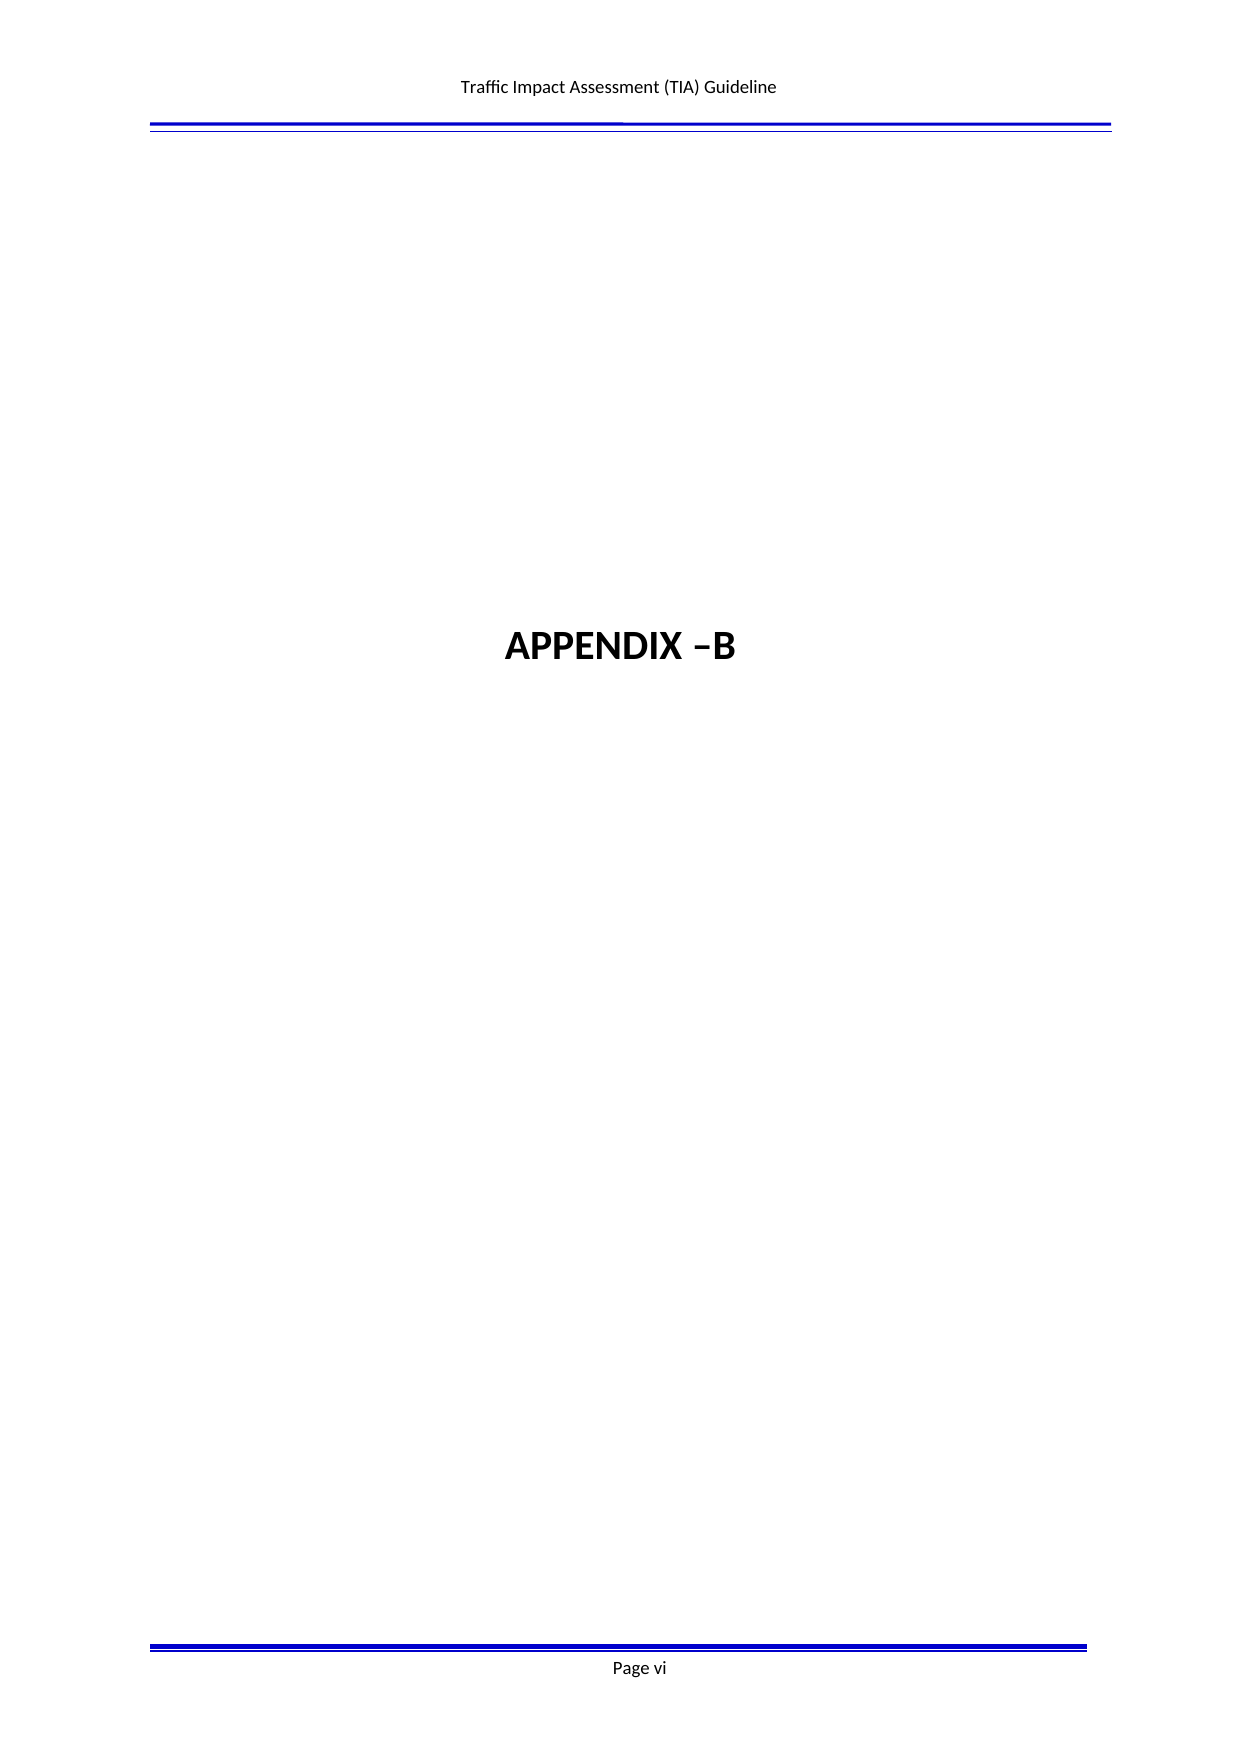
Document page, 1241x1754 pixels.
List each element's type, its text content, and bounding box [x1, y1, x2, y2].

text APPENDIX –B [150, 619, 1090, 669]
